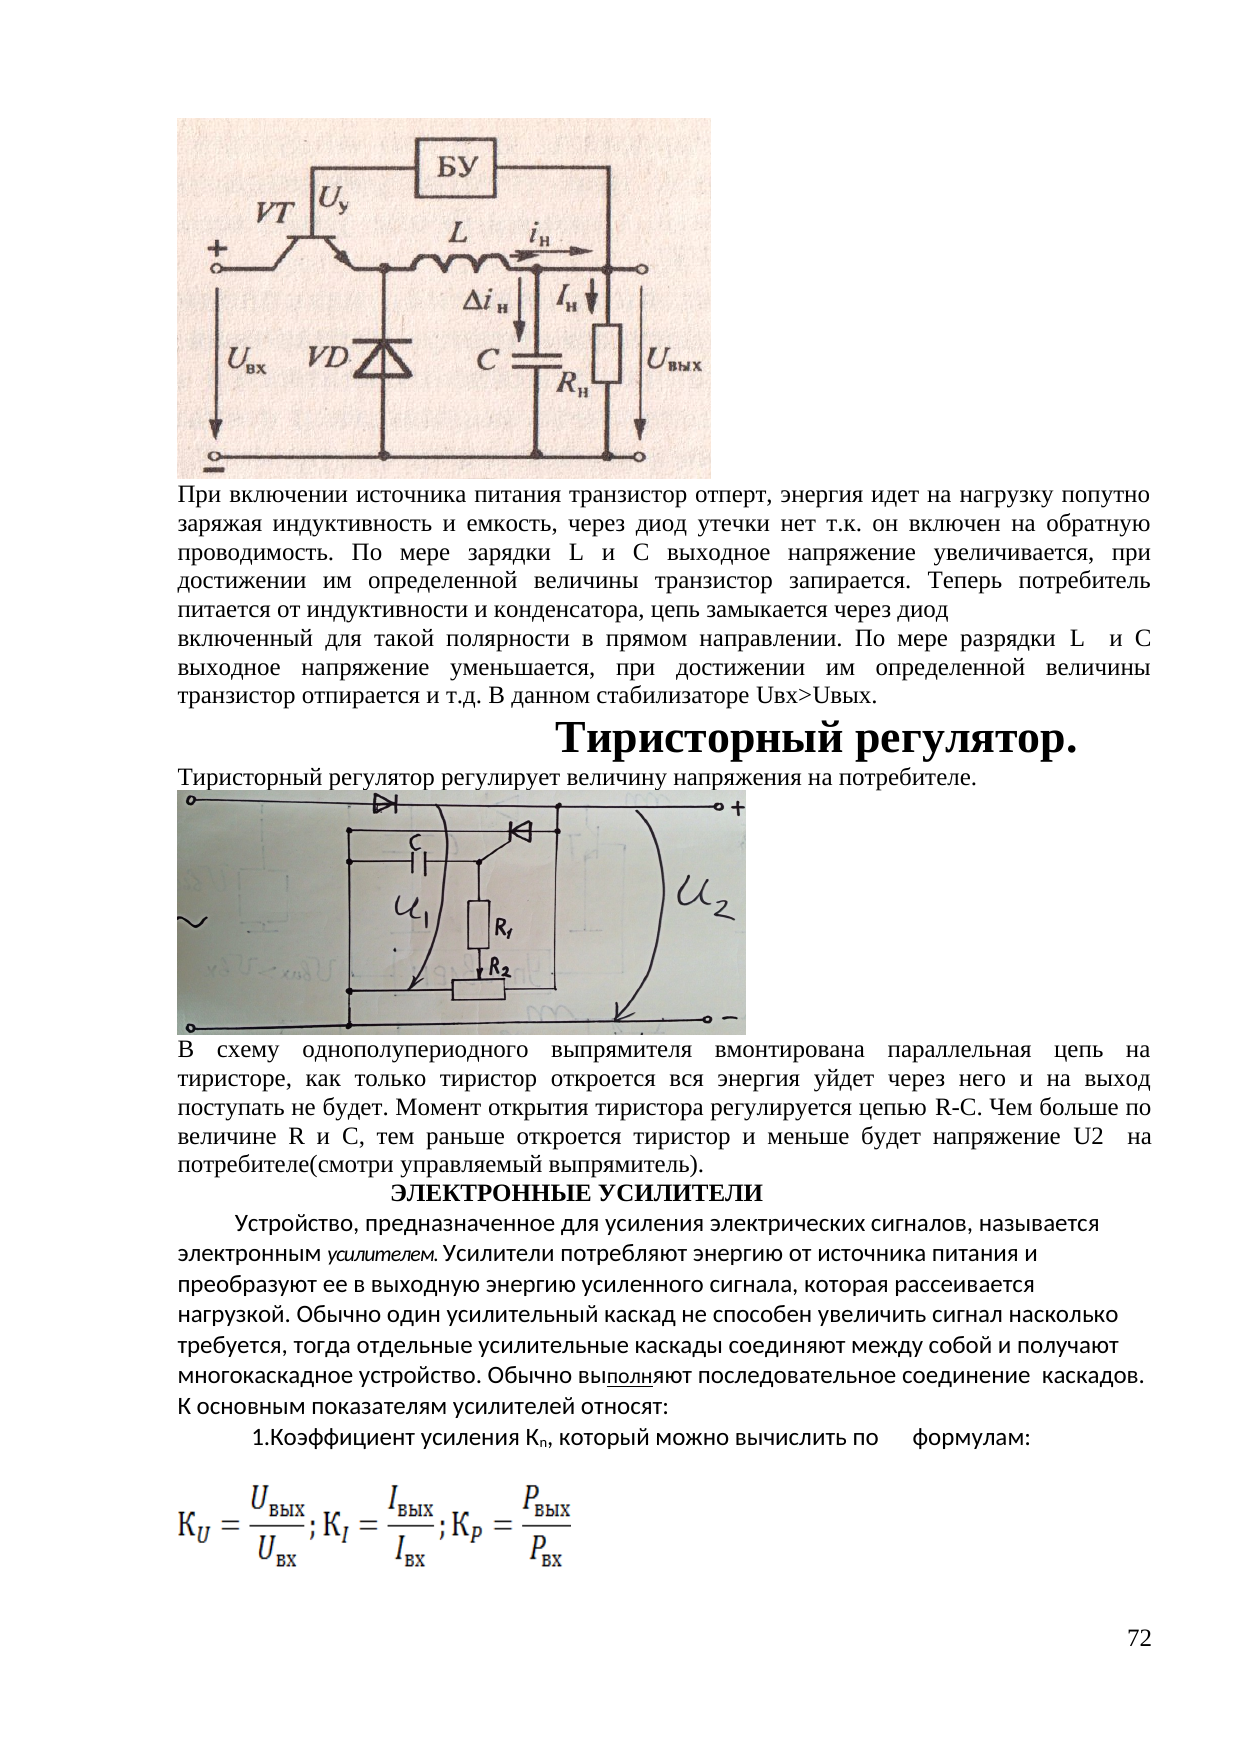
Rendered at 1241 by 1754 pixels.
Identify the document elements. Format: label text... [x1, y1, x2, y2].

picture [177, 790, 746, 1035]
text Устройство, предназначенное для усиления электрических сигналов, называется электронным усилителем. Усилители потребляют энергию от источника питания и преобразуют ее в выходную энергию усиленного сигнала, которая рассеивается нагрузкой. Обычно один усилительный каскад не способен увеличить сигнал насколько требуется, тогда отдельные усилительные каскады соединяют между собой и получают многокаскадное устройство. Обычно выполняют последовательное соединение каскадов. К основным показателям усилителей относят: [177, 1207, 1152, 1421]
picture [177, 1481, 571, 1574]
picture [177, 118, 711, 479]
text Тиристорный регулятор. [177, 709, 1152, 762]
text Тиристорный регулятор регулирует величину напряжения на потребителе. [177, 762, 1152, 791]
text ЭЛЕКТРОННЫЕ УСИЛИТЕЛИ [177, 1178, 1152, 1207]
text включенный для такой полярности в прямом направлении. По мере разрядки L и С выходное напряжение уменьшается, при достижении им определенной величины транзистор отпирается и т.д. В данном стабилизаторе Uвх>Uвых. [177, 623, 1152, 709]
text В схему однополупериодного выпрямителя вмонтирована параллельная цепь на тиристоре, как только тиристор откроется вся энергия уйдет через него и на выход поступать не будет. Момент открытия тиристора регулируется цепью R-С. Чем больше по величине R и C, тем раньше откроется тиристор и меньше будет напряжение U2 на потребителе(смотри управляемый выпрямитель). [177, 1034, 1152, 1178]
text 1.Коэффициент усиления Кn, который можно вычислить по формулам: [177, 1421, 1152, 1451]
text При включении источника питания транзистор отперт, энергия идет на нагрузку попутно заряжая индуктивность и емкость, через диод утечки нет т.к. он включен на обратную проводимость. По мере зарядки L и C выходное напряжение увеличивается, при достижении им определенной величины транзистор запирается. Теперь потребитель питается от индуктивности и конденсатора, цепь замыкается через диод [177, 479, 1152, 623]
